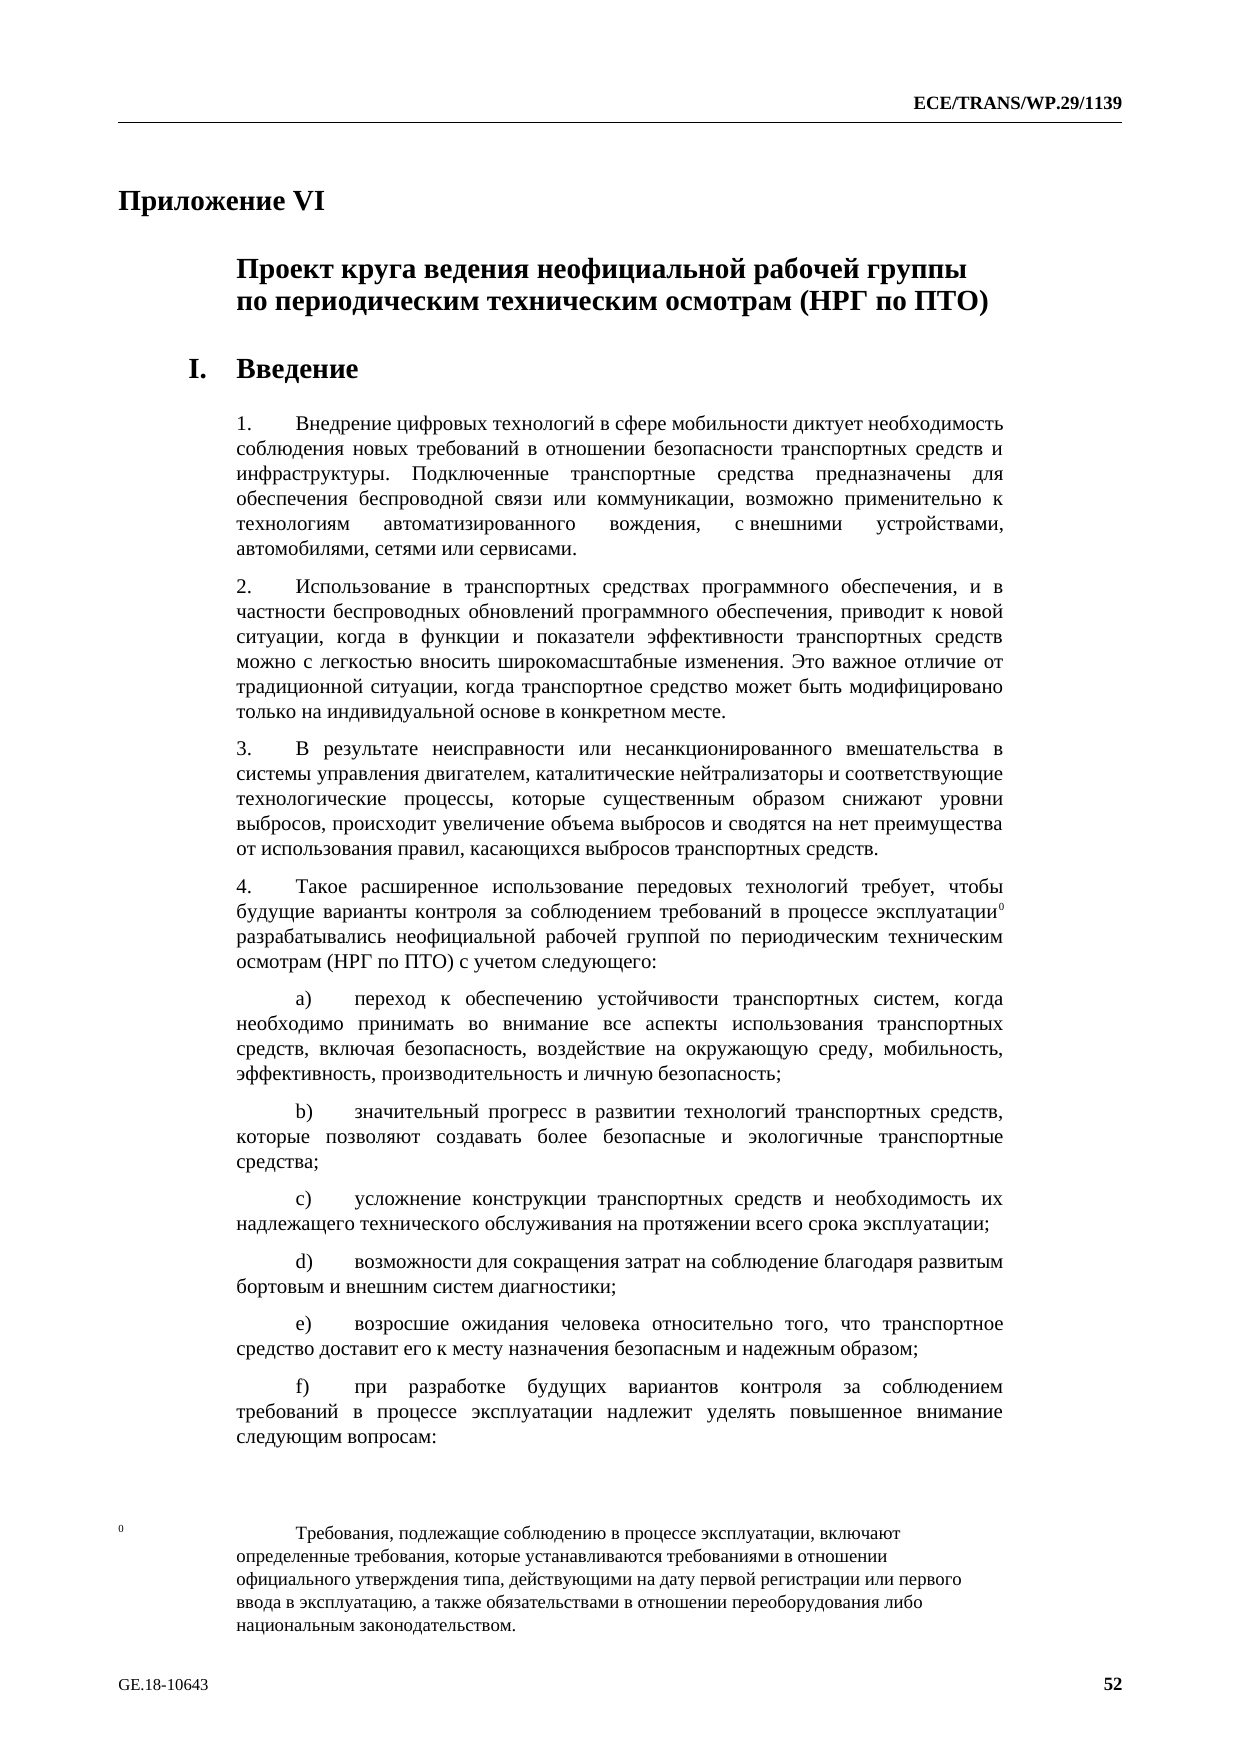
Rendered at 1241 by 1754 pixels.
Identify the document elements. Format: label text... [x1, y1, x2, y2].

text I. Введение [118, 354, 1004, 385]
text f) при разработке будущих вариантов контроля за соблюдением требований в процессе эксплуатации надлежит уделять повышенное внимание следующим вопросам: [236, 1373, 1004, 1448]
text Проект круга ведения неофициальной рабочей группы по периодическим техническим осмотрам (НРГ по ПТО) [118, 254, 1004, 316]
text 1. Внедрение цифровых технологий в сфере мобильности диктует необходимость соблюдения новых требований в отношении безопасности транспортных средств и инфраструктуры. Подключенные транспортные средства предназначены для обеспечения беспроводной связи или коммуникации, возможно применительно к технологиям автоматизированного вождения, с внешними устройствами, автомобилями, сетями или сервисами. [236, 410, 1004, 560]
text b) значительный прогресс в развитии технологий транспортных средств, которые позволяют создавать более безопасные и экологичные транспортные средства; [236, 1098, 1004, 1173]
text d) возможности для сокращения затрат на соблюдение благодаря развитым бортовым и внешним систем диагностики; [236, 1248, 1004, 1298]
text 3. В результате неисправности или несанкционированного вмешательства в системы управления двигателем, каталитические нейтрализаторы и соответствующие технологические процессы, которые существенным образом снижают уровни выбросов, происходит увеличение объема выбросов и сводятся на нет преимущества от использования правил, касающихся выбросов транспортных средств. [236, 735, 1004, 860]
text Приложение VI [118, 185, 1004, 216]
text e) возросшие ожидания человека относительно того, что транспортное средство доставит его к месту назначения безопасным и надежным образом; [236, 1310, 1004, 1360]
text c) усложнение конструкции транспортных средств и необходимость их надлежащего технического обслуживания на протяжении всего срока эксплуатации; [236, 1185, 1004, 1235]
text 4. Такое расширенное использование передовых технологий требует, чтобы будущие варианты контроля за соблюдением требований в процессе эксплуатации разрабатывались неофициальной рабочей группой по периодическим техническим осмотрам (НРГ по ПТО) с учетом следующего: [236, 873, 1004, 973]
text 2. Использование в транспортных средствах программного обеспечения, и в частности беспроводных обновлений программного обеспечения, приводит к новой ситуации, когда в функции и показатели эффективности транспортных средств можно с легкостью вносить широкомасштабные изменения. Это важное отличие от традиционной ситуации, когда транспортное средство может быть модифицировано только на индивидуальной основе в конкретном месте. [236, 573, 1004, 723]
text a) переход к обеспечению устойчивости транспортных систем, когда необходимо принимать во внимание все аспекты использования транспортных средств, включая безопасность, воздействие на окружающую среду, мобильность, эффективность, производительность и личную безопасность; [236, 985, 1004, 1085]
